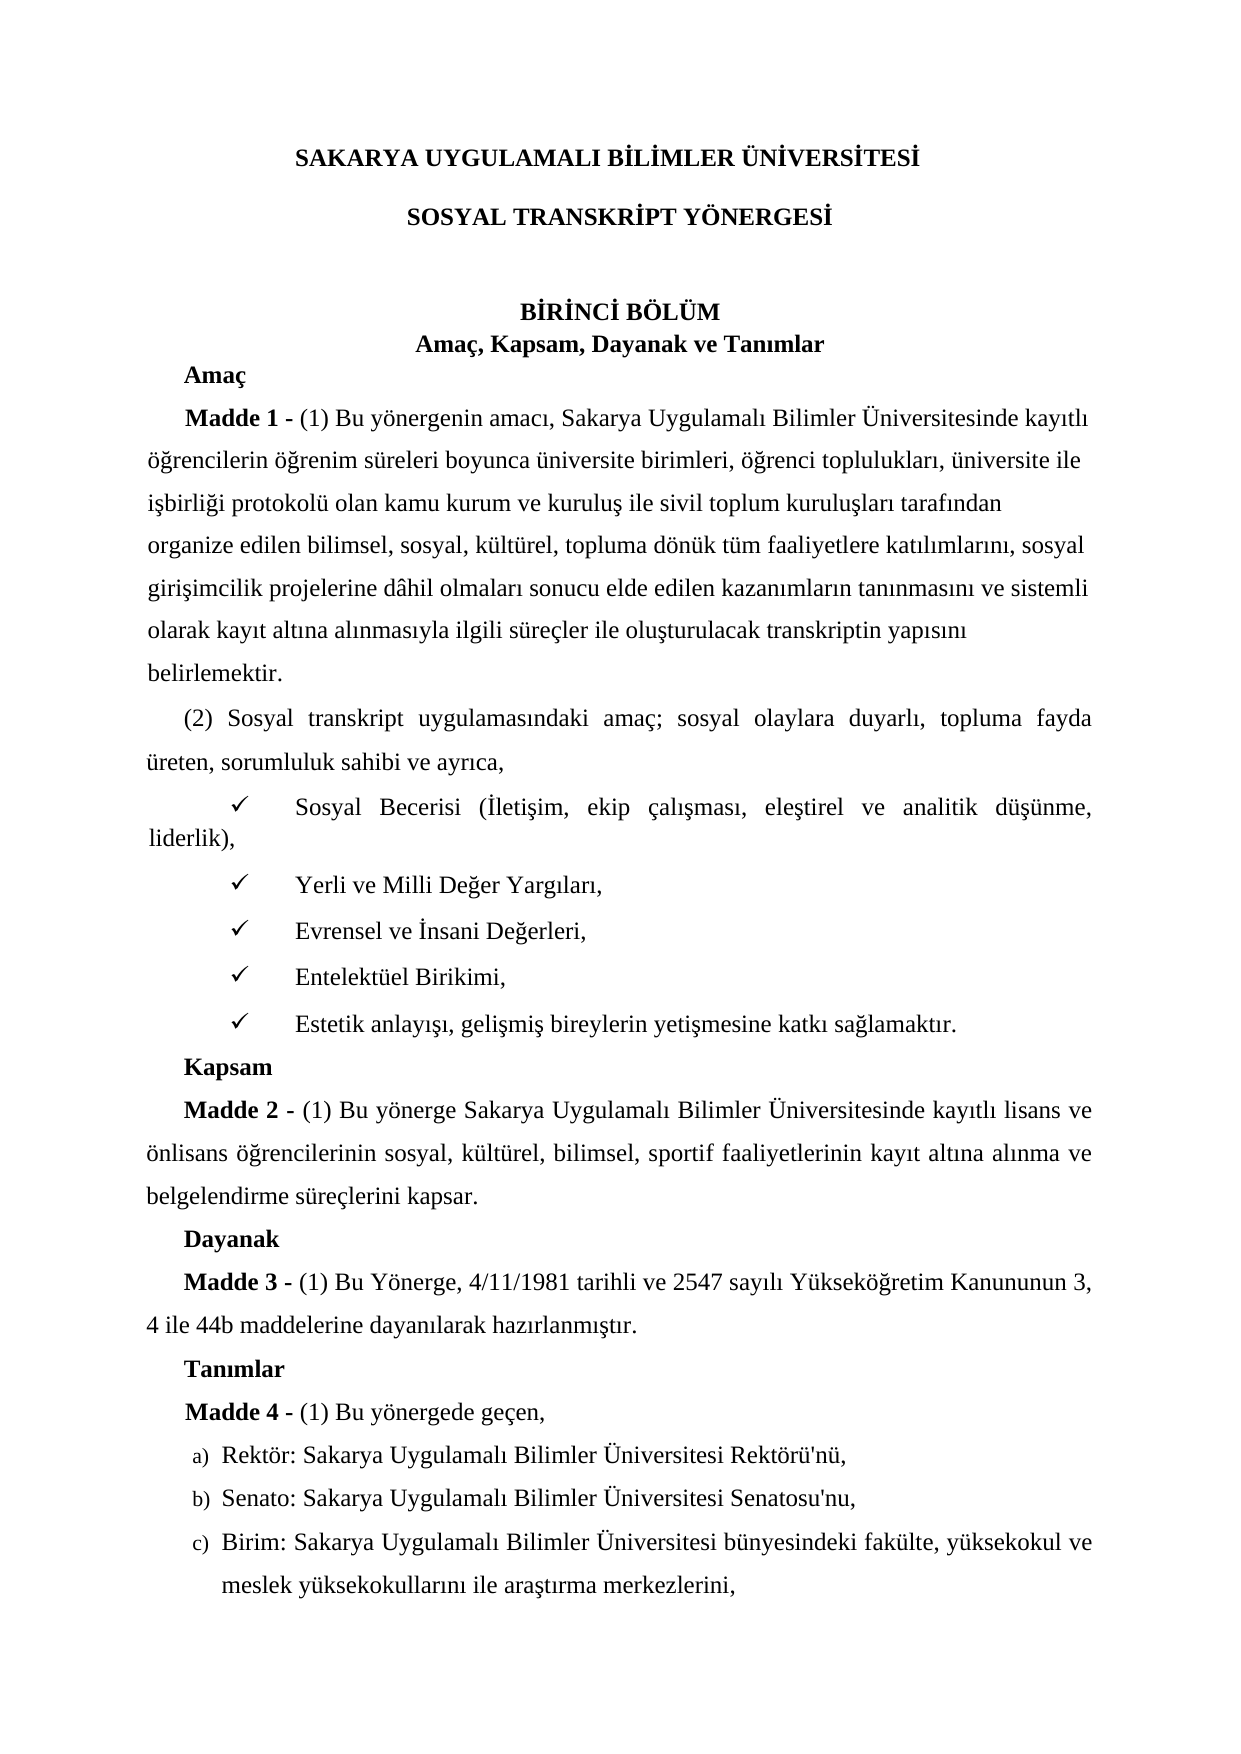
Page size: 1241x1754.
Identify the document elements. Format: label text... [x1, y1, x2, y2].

list Rektör: Sakarya Uygulamalı Bilimler Üniversitesi Rektörü'nü, [192, 1440, 1093, 1469]
text SOSYAL TRANSKRİPT YÖNERGESİ [147, 202, 1092, 231]
text Madde 4 - (1) Bu yönergede geçen, [185, 1397, 1093, 1425]
text Madde 2 - (1) Bu yönerge Sakarya Uygulamalı Bilimler Üniversitesinde kayıtlı lisans ve önlisans öğrencilerinin sosyal, kültürel, bilimsel, sportif faaliyetlerinin kayıt altına alınma ve belgelendirme süreçlerini kapsar. [146, 1095, 1093, 1210]
text Madde 1 - (1) Bu yönergenin amacı, Sakarya Uygulamalı Bilimler Üniversitesinde kayıtlı öğrencilerin öğrenim süreleri boyunca üniversite birimleri, öğrenci toplulukları, üniversite ile işbirliği protokolü olan kamu kurum ve kuruluş ile sivil toplum kuruluşları tarafından organize edilen bilimsel, sosyal, kültürel, topluma dönük tüm faaliyetlere katılımlarını, sosyal girişimcilik projelerine dâhil olmaları sonucu elde edilen kazanımların tanınmasını ve sistemli olarak kayıt altına alınmasıyla ilgili süreçler ile oluşturulacak transkriptin yapısını belirlemektir. [147, 403, 1093, 687]
list Evrensel ve İnsani Değerleri, [148, 916, 1093, 945]
text (2) Sosyal transkript uygulamasındaki amaç; sosyal olaylara duyarlı, topluma fayda üreten, sorumluluk sahibi ve ayrıca, [146, 703, 1093, 775]
list Sosyal Becerisi (İletişim, ekip çalışması, eleştirel ve analitik düşünme, liderlik), [148, 792, 1093, 852]
list Senato: Sakarya Uygulamalı Bilimler Üniversitesi Senatosu'nu, [192, 1483, 1093, 1512]
subtitle Kapsam [183, 1052, 1093, 1081]
text BİRİNCİ BÖLÜM [147, 297, 1093, 326]
text Madde 3 - (1) Bu Yönerge, 4/11/1981 tarihli ve 2547 sayılı Yükseköğretim Kanununun 3, 4 ile 44b maddelerine dayanılarak hazırlanmıştır. [146, 1267, 1093, 1339]
list Yerli ve Milli Değer Yargıları, [148, 870, 1093, 898]
list Birim: Sakarya Uygulamalı Bilimler Üniversitesi bünyesindeki fakülte, yüksekokul ve meslek yüksekokullarını ile araştırma merkezlerini, [192, 1527, 1093, 1599]
subtitle Amaç [183, 360, 1093, 389]
text Amaç, Kapsam, Dayanak ve Tanımlar [147, 329, 1093, 358]
text SAKARYA UYGULAMALI BİLİMLER ÜNİVERSİTESİ [147, 143, 1068, 172]
list Estetik anlayışı, gelişmiş bireylerin yetişmesine katkı sağlamaktır. [148, 1009, 1093, 1038]
subtitle Tanımlar [183, 1354, 1093, 1382]
subtitle Dayanak [183, 1224, 1093, 1253]
list Entelektüel Birikimi, [148, 962, 1093, 991]
